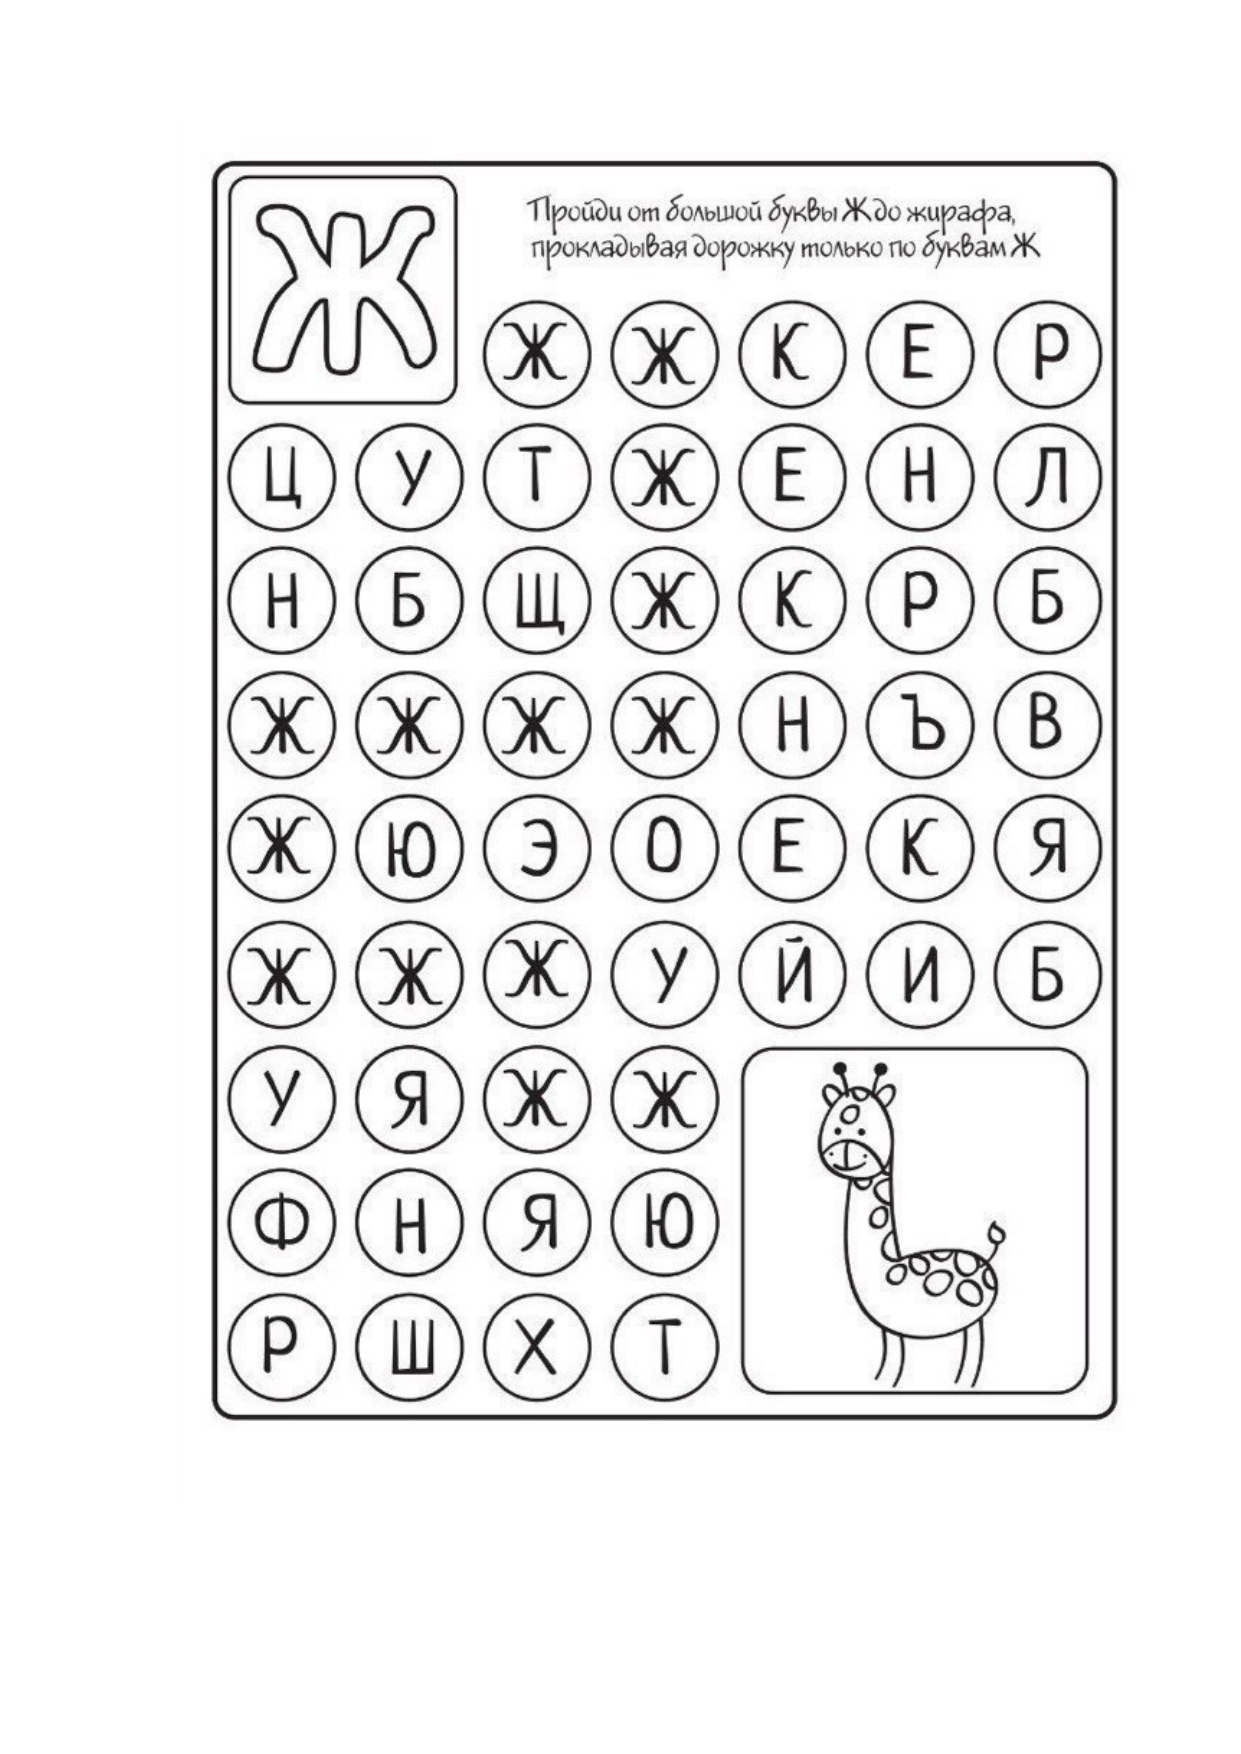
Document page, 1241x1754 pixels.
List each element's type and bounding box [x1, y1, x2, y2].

picture [177, 118, 1152, 1500]
